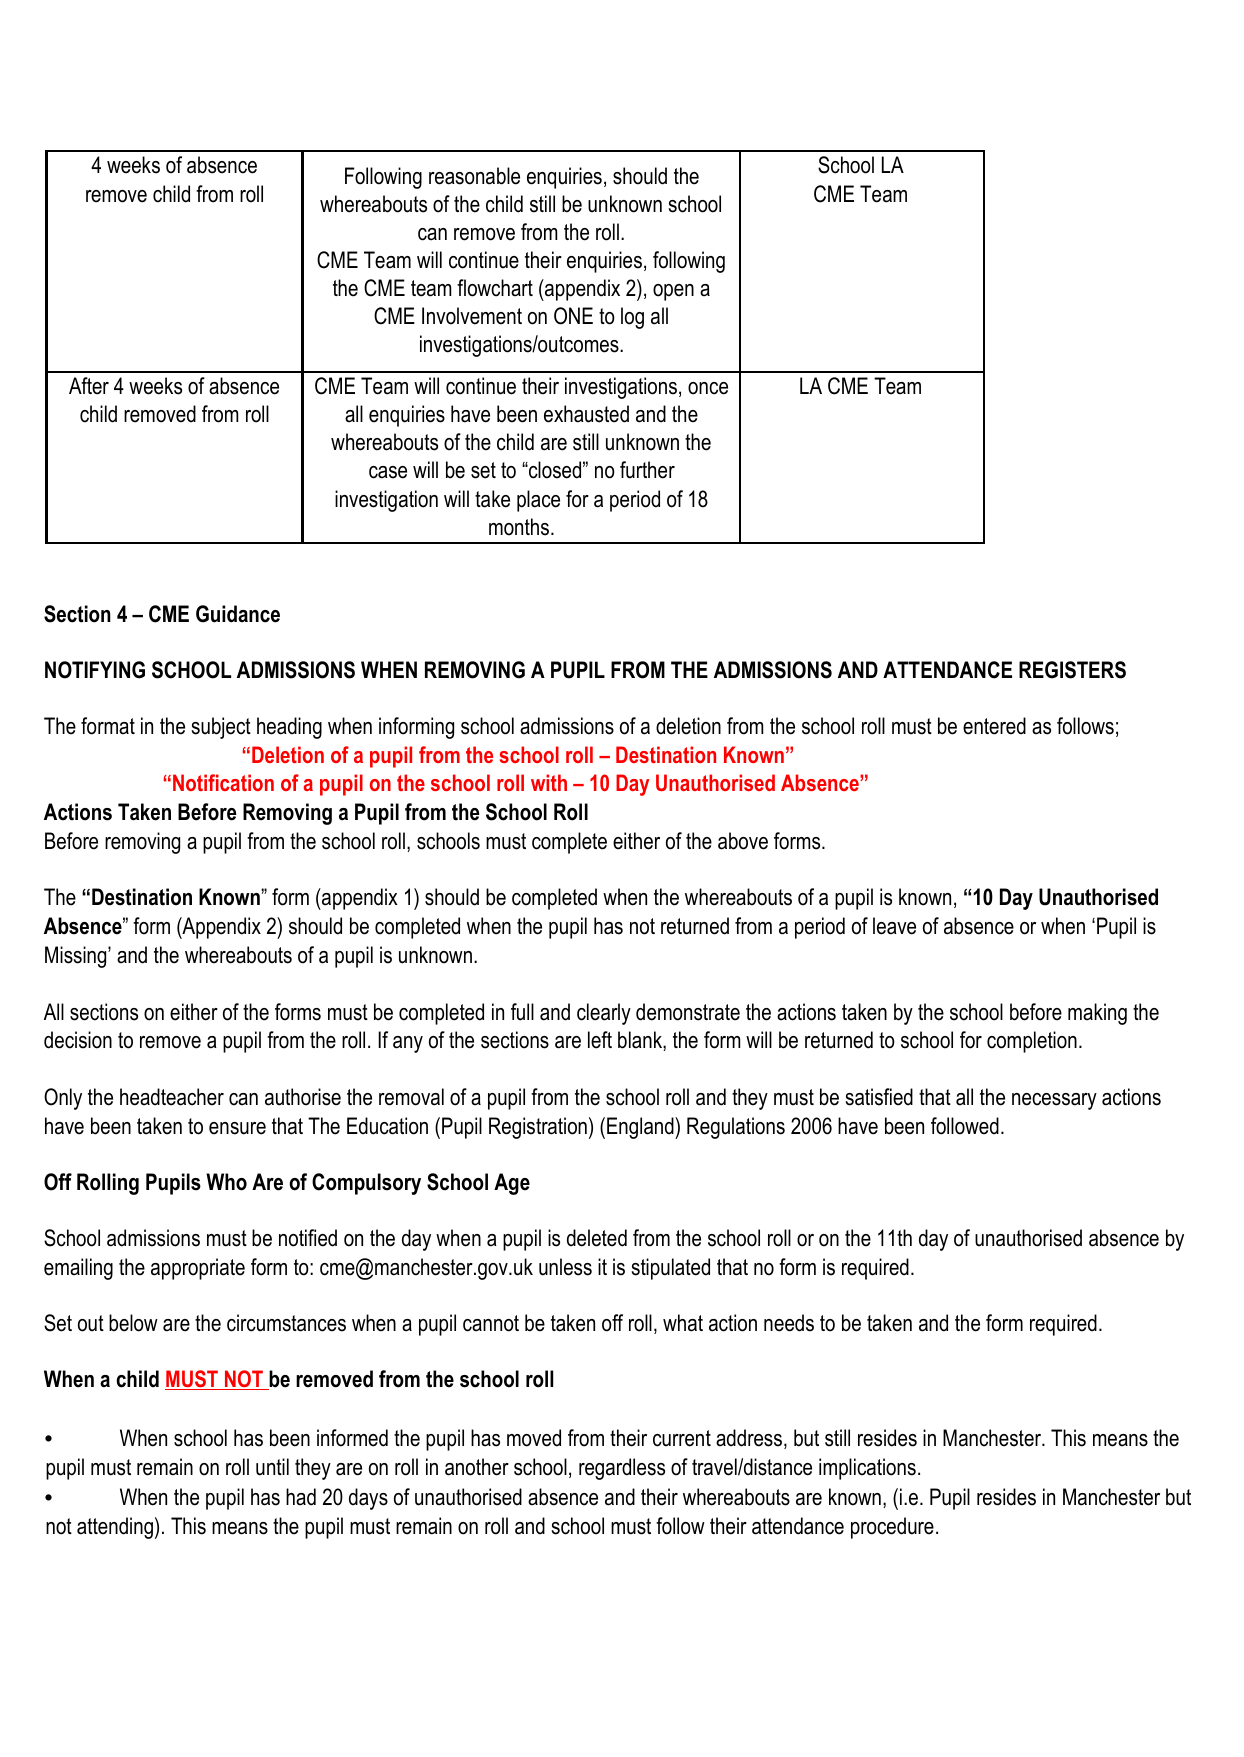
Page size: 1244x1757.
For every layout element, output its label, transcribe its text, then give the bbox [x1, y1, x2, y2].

list When the pupil has had 20 days of unauthorised absence and their whereabouts are known, (i.e. Pupil resides in Manchester but not attending). This means the pupil must remain on roll and school must follow their attendance procedure. [44, 1484, 1198, 1540]
subtitle NOTIFYING SCHOOL ADMISSIONS WHEN REMOVING A PUPIL FROM THE ADMISSIONS AND ATTENDANCE REGISTERS [44, 657, 1198, 683]
text Set out below are the circumstances when a pupil cannot be taken off roll, what action needs to be taken and the form required. [44, 1310, 1198, 1337]
subtitle When a child MUST NOT be removed from the school roll [44, 1366, 1198, 1393]
table_cell CME Team will continue their investigations, once all enquiries have been exhausted and the whereabouts of the child are still unknown the case will be set to “closed” no further investigation will take place for a period of 18 months. [304, 373, 739, 542]
text Only the headteacher can authorise the removal of a pupil from the school roll and they must be satisfied that all the necessary actions have been taken to ensure that The Education (Pupil Registration) (England) Regulations 2006 have been followed. [44, 1084, 1198, 1139]
table_cell Following reasonable enquiries, should the whereabouts of the child still be unknown school can remove from the roll. CME Team will continue their enquiries, following the CME team flowchart (appendix 2), open a CME Involvement on ONE to log all investigations/outcomes. [304, 152, 739, 371]
table_cell After 4 weeks of absence child removed from roll [48, 373, 301, 542]
text Before removing a pupil from the school roll, schools must complete either of the above forms. [44, 828, 1198, 854]
text “Deletion of a pupil from the school roll – Destination Known” [241, 742, 1199, 768]
text The “Destination Known” form (appendix 1) should be completed when the whereabouts of a pupil is known, “10 Day Unauthorised Absence” form (Appendix 2) should be completed when the pupil has not returned from a period of leave of absence or when ‘Pupil is Missing’ and the whereabouts of a pupil is unknown. [44, 884, 1198, 968]
text “Notification of a pupil on the school roll with – 10 Day Unauthorised Absence” [162, 770, 1199, 797]
subtitle Off Rolling Pupils Who Are of Compulsory School Age [44, 1169, 1198, 1195]
list When school has been informed the pupil has moved from their current address, but still resides in Manchester. This means the pupil must remain on roll until they are on roll in another school, regardless of travel/distance implications. [44, 1425, 1198, 1481]
text School admissions must be notified on the day when a pupil is deleted from the school roll or on the 11th day of unauthorised absence by emailing the appropriate form to: cme@manchester.gov.uk unless it is stipulated that no form is required. [44, 1225, 1198, 1280]
subtitle Actions Taken Before Removing a Pupil from the School Roll [44, 799, 1198, 825]
table_cell School LA CME Team [741, 152, 983, 371]
text All sections on either of the forms must be completed in full and clearly demonstrate the actions taken by the school before making the decision to remove a pupil from the roll. If any of the sections are left blank, the form will be returned to school for completion. [44, 998, 1198, 1054]
table_cell 4 weeks of absence remove child from roll [48, 152, 301, 371]
text Section 4 – CME Guidance [44, 601, 1198, 627]
table_cell LA CME Team [741, 373, 983, 542]
text The format in the subject heading when informing school admissions of a deletion from the school roll must be entered as follows; [44, 713, 1198, 739]
